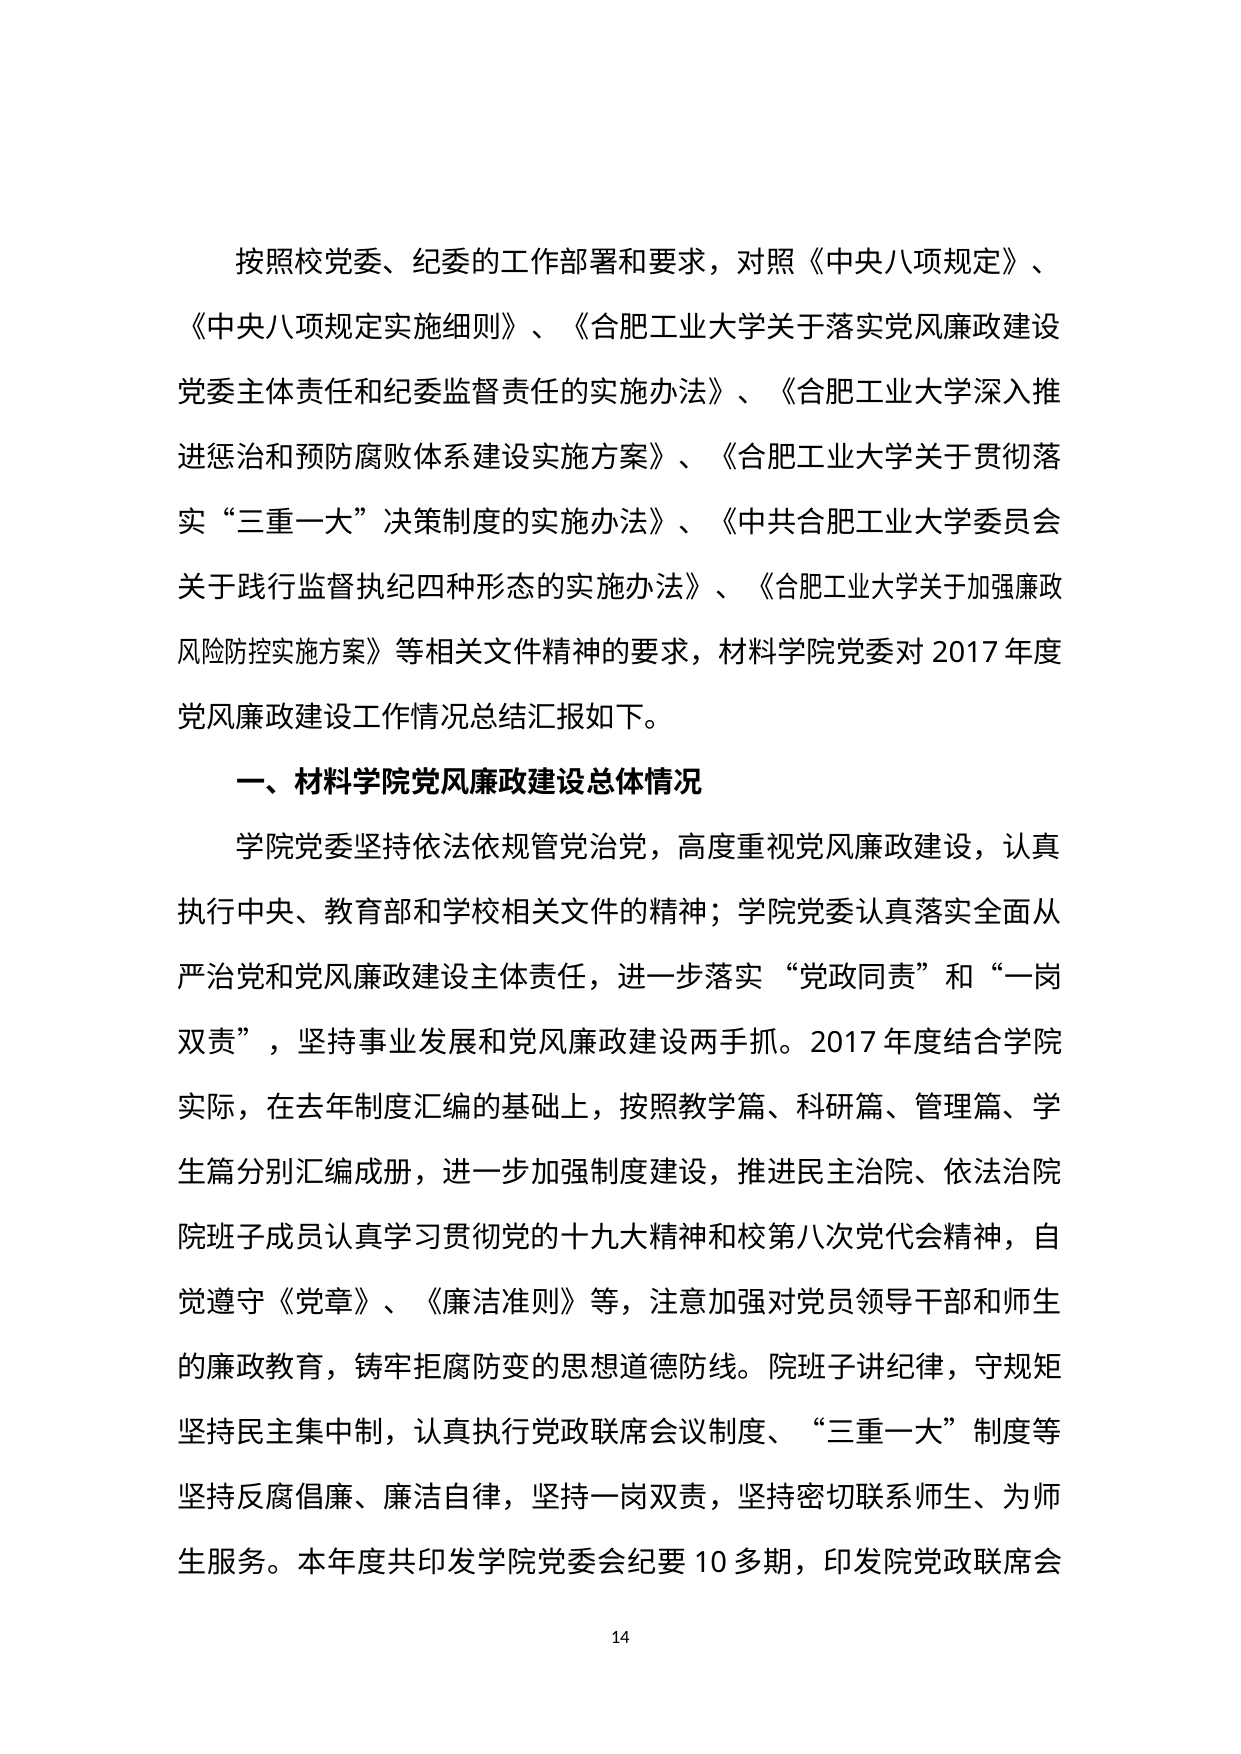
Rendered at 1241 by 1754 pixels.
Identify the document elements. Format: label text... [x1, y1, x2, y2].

text 按照校党委、纪委的工作部署和要求，对照《中央八项规定》、《中央八项规定实施细则》、《合肥工业大学关于落实党风廉政建设党委主体责任和纪委监督责任的实施办法》、《合肥工业大学深入推进惩治和预防腐败体系建设实施方案》、《合肥工业大学关于贯彻落实“三重一大”决策制度的实施办法》、《中共合肥工业大学委员会关于践行监督执纪四种形态的实施办法》、《合肥工业大学关于加强廉政风险防控实施方案》等相关文件精神的要求，材料学院党委对2017年度党风廉政建设工作情况总结汇报如下。 [177, 227, 1063, 747]
text 一、材料学院党风廉政建设总体情况 [177, 747, 1063, 812]
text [177, 812, 1063, 1592]
